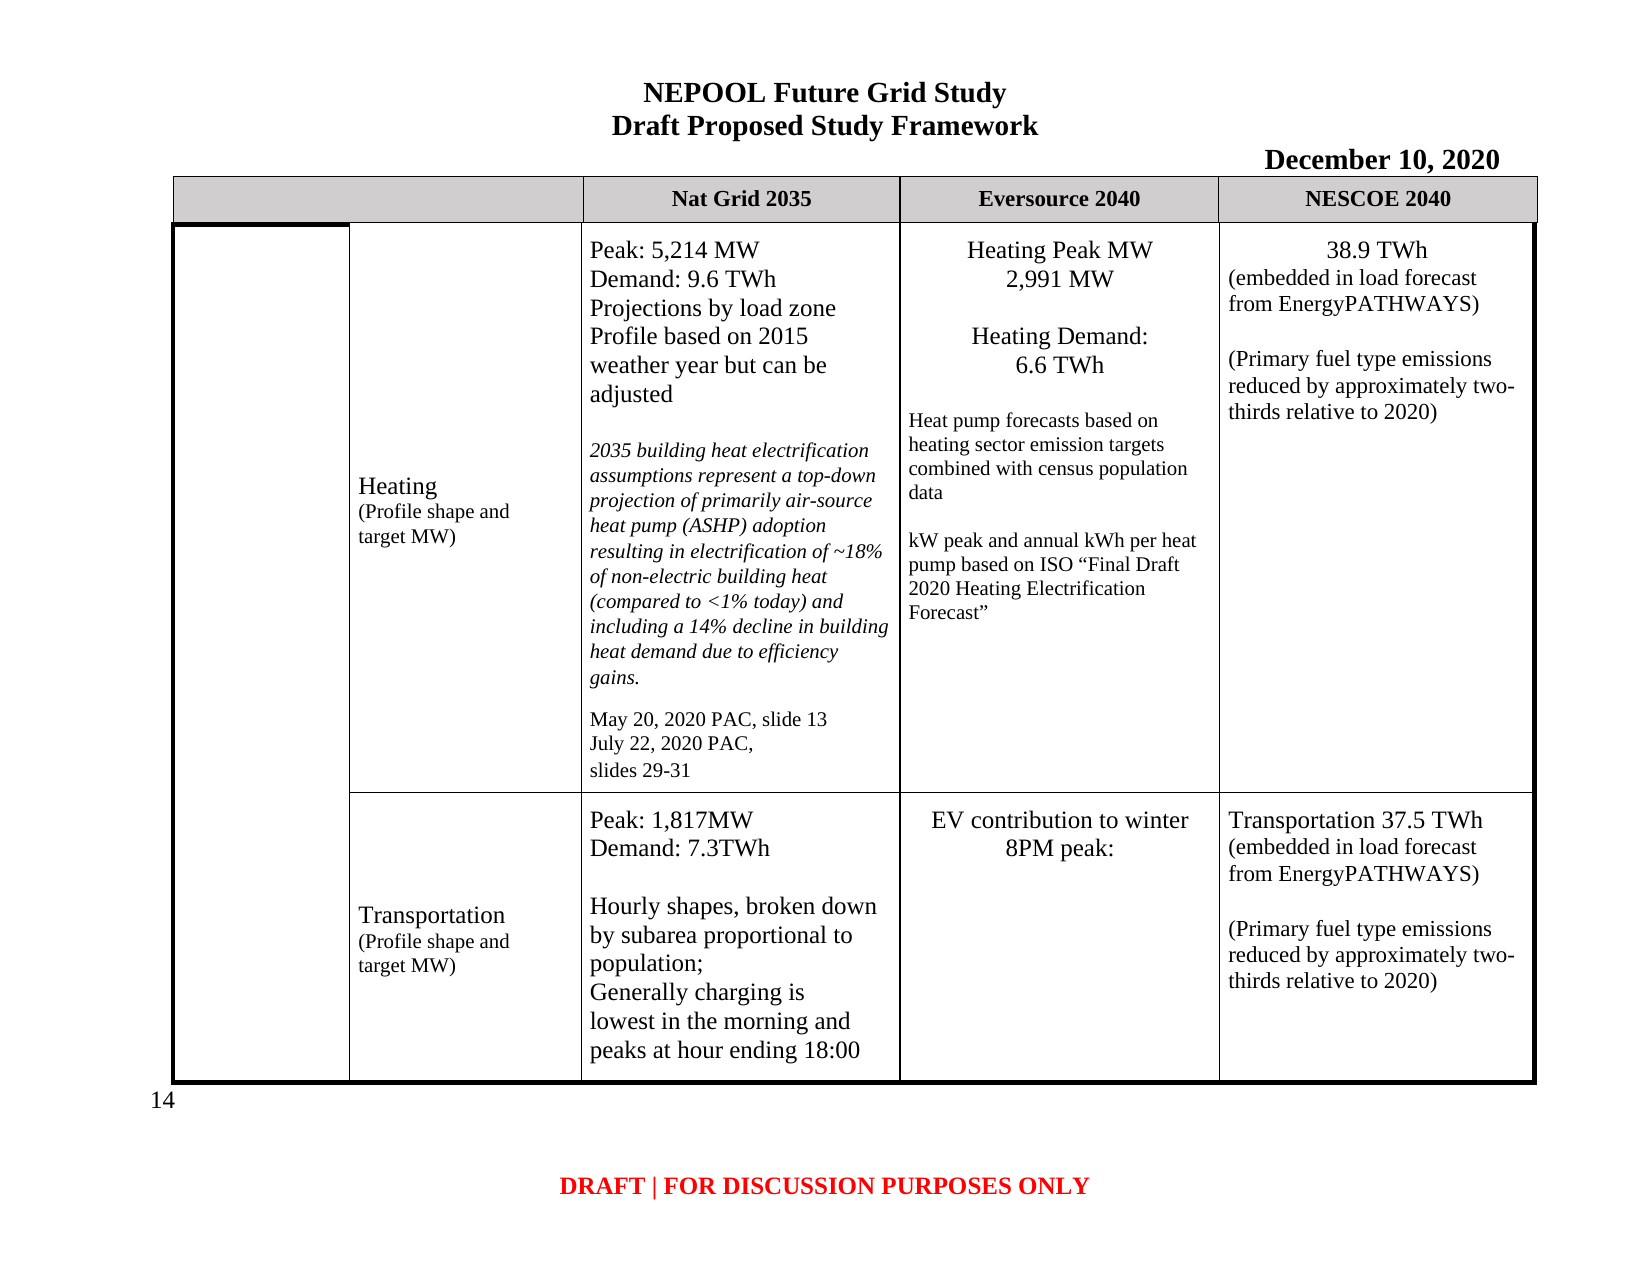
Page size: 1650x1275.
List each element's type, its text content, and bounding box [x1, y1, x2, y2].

table_cell Heating Peak MW 2,991 MW Heating Demand: 6.6 TWh Heat pump forecasts based on heating sector emission targets combined with census population data kW peak and annual kWh per heat pump based on ISO “Final Draft 2020 Heating Electrification Forecast” [901, 223, 1219, 792]
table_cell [582, 793, 899, 1080]
table_cell Heating (Profile shape and target MW) [350, 223, 581, 792]
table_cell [901, 793, 1219, 1080]
table_header NESCOE 2040 [1219, 177, 1537, 222]
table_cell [350, 793, 581, 1080]
table_header Nat Grid 2035 [584, 177, 899, 222]
table_header [174, 177, 583, 222]
table_cell Peak: 5,214 MW Demand: 9.6 TWh Projections by load zone Profile based on 2015 weather year but can be adjusted 2035 building heat electrification assumptions represent a top-down projection of primarily air-source heat pump (ASHP) adoption resulting in electrification of ~18% of non-electric building heat (compared to <1% today) and including a 14% decline in building heat demand due to efficiency gains. May 20, 2020 PAC, slide 13 July 22, 2020 PAC, slides 29-31 [582, 223, 899, 792]
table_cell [1220, 793, 1532, 1080]
table_cell 38.9 TWh (embedded in load forecast from EnergyPATHWAYS) (Primary fuel type emissions reduced by approximately two-thirds relative to 2020) [1220, 223, 1532, 792]
table_header Eversource 2040 [901, 177, 1218, 222]
